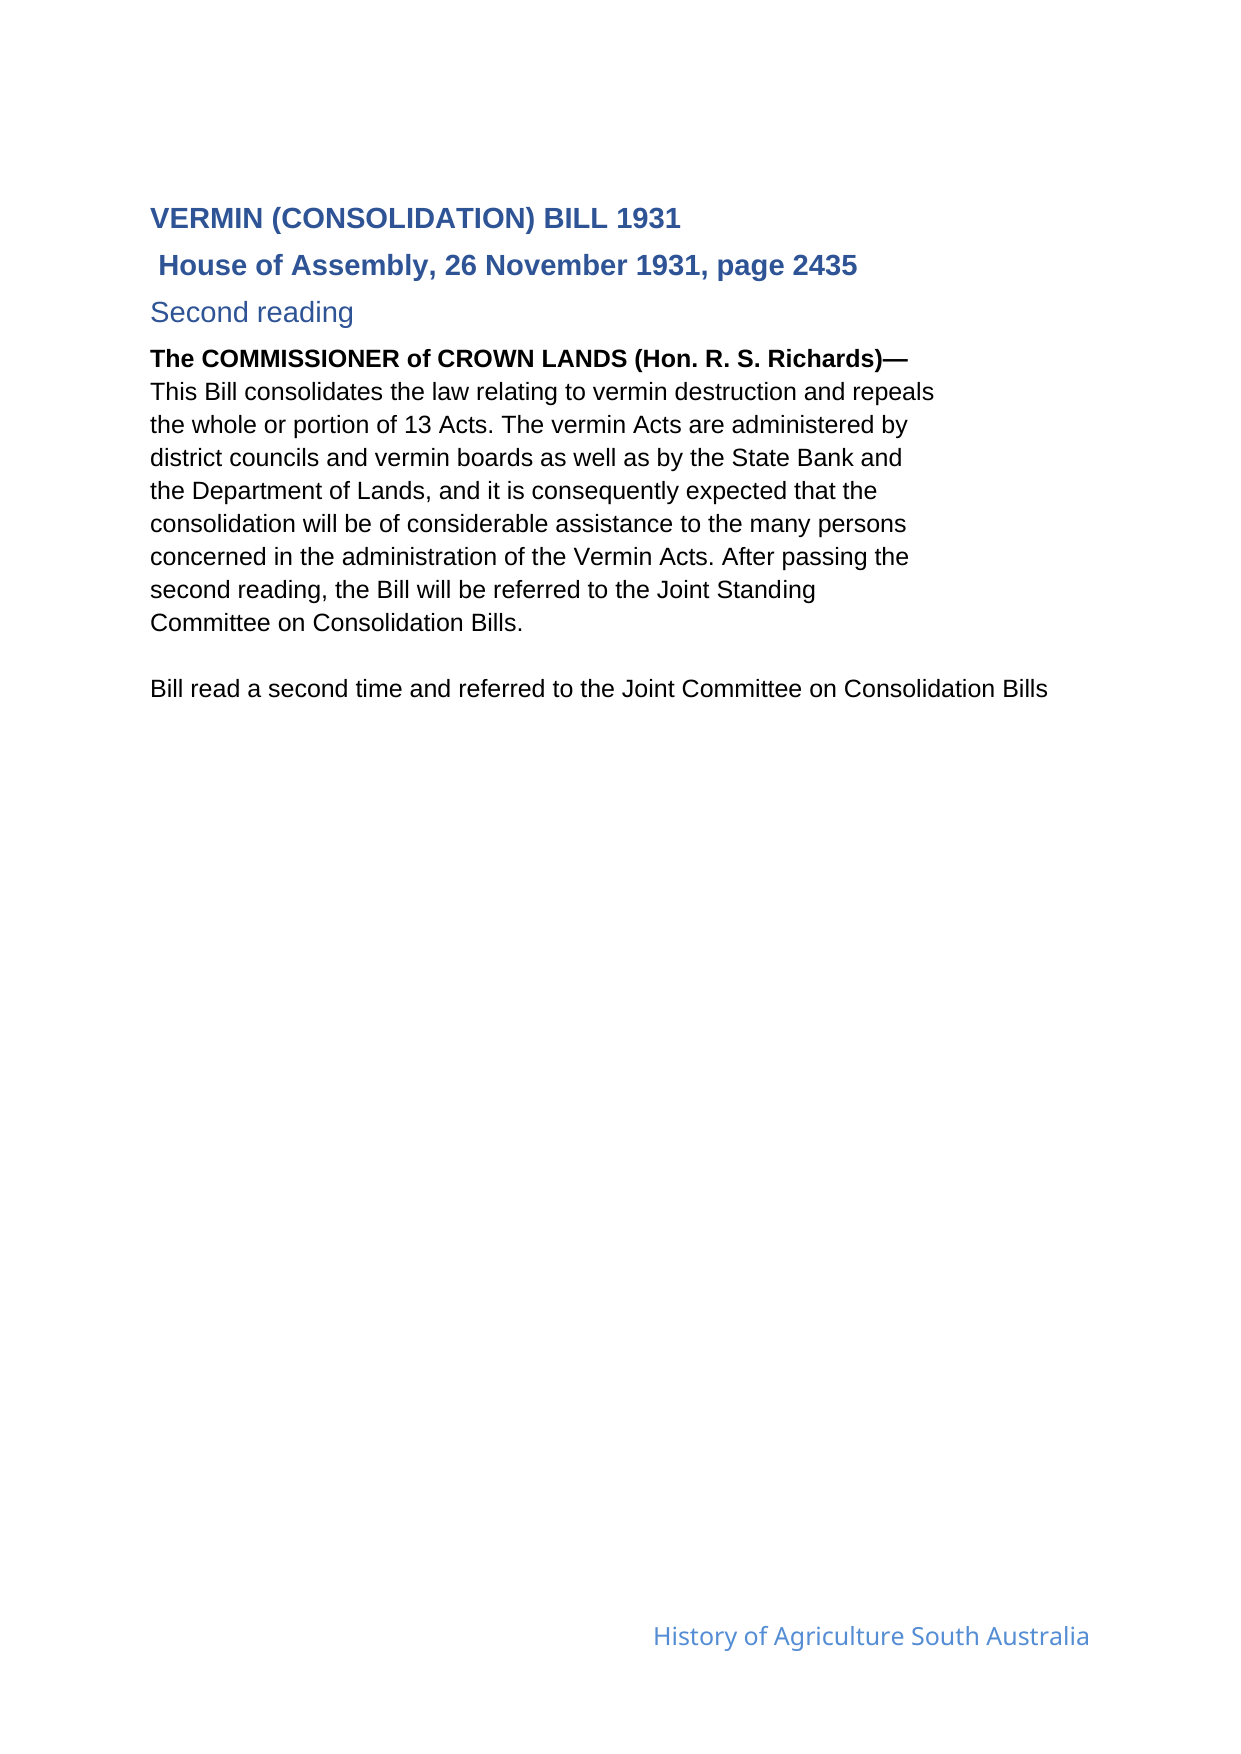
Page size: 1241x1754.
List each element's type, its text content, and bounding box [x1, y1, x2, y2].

text Bill read a second time and referred to the Joint Committee on Consolidation Bills [150, 674, 1090, 703]
text VERMIN (CONSOLIDATION) BILL 1931 [150, 203, 1090, 235]
text House of Assembly, 26 November 1931, page 2435 [150, 250, 1090, 282]
text Second reading [150, 297, 1090, 329]
text The COMMISSIONER of CROWN LANDS (Hon. R. S. Richards)—This Bill consolidates the law relating to vermin destruction and repeals the whole or portion of 13 Acts. The vermin Acts are administered by district councils and vermin boards as well as by the State Bank and the Department of Lands, and it is consequently expected that the consolidation will be of considerable assistance to the many persons concerned in the administration of the Vermin Acts. After passing the second reading, the Bill will be referred to the Joint Standing Committee on Consolidation Bills. [150, 344, 938, 637]
